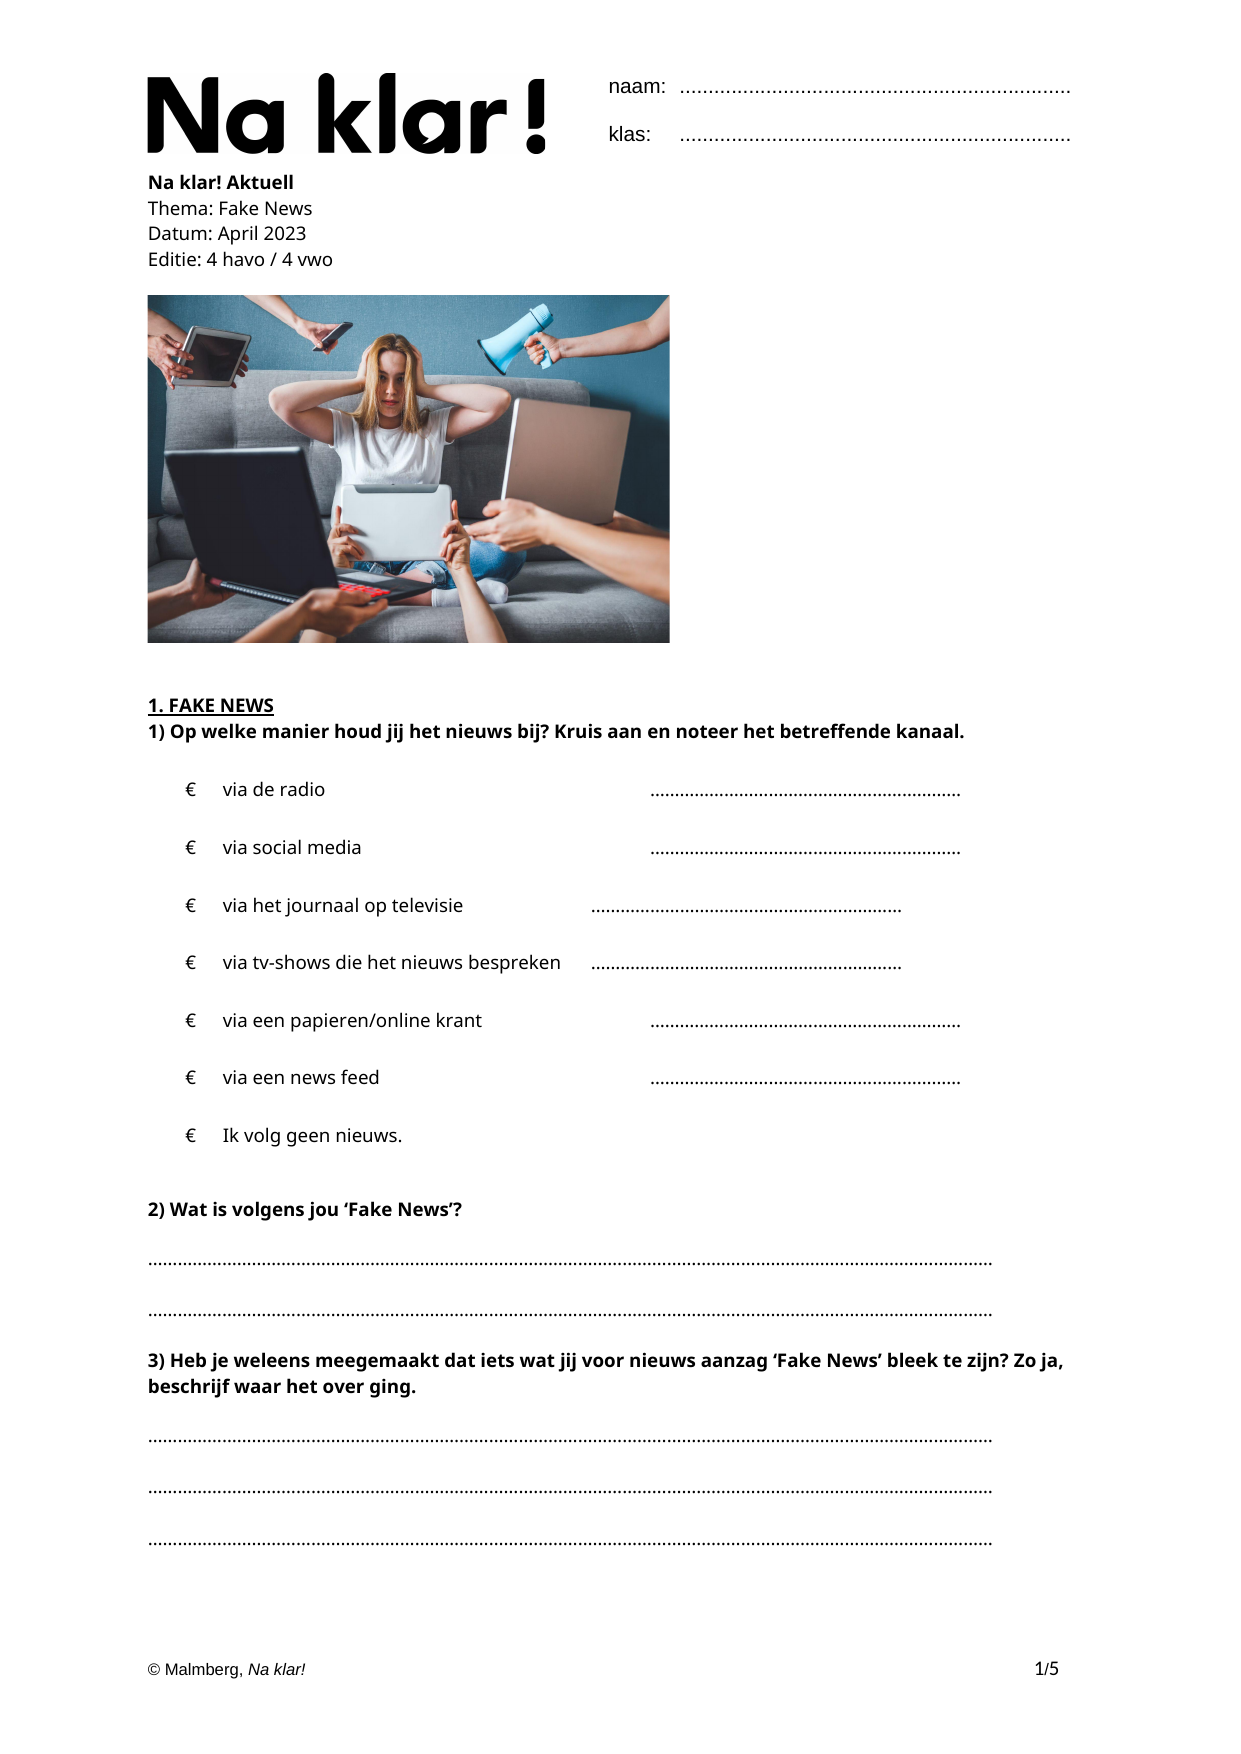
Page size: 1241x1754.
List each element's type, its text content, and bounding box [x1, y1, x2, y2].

list via het journaal op televisie ……………………………………………………… [185, 884, 1093, 923]
picture [147, 73, 546, 154]
list via een papieren/online krant ……………………………………………………… [185, 999, 1093, 1038]
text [148, 1525, 1093, 1550]
list via een news feed ……………………………………………………… [185, 1057, 1093, 1096]
list via de radio ……………………………………………………… [185, 769, 1093, 807]
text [148, 1423, 1093, 1448]
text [148, 1474, 1093, 1499]
list via tv-shows die het nieuws bespreken ……………………………………………………… [185, 942, 1093, 980]
text 3) Heb je weleens meegemaakt dat iets wat jij voor nieuws aanzag ‘Fake News’ bleek te zijn? Zo ja, beschrijf waar het over ging. [148, 1348, 1093, 1399]
text ……………………………………………………………………………………………………………………………………………………… [148, 1246, 1093, 1271]
list via social media ……………………………………………………… [185, 827, 1093, 865]
text ……………………………………………………………………………………………………………………………………………………… [148, 1297, 1093, 1322]
text 1) Op welke manier houd jij het nieuws bij? Kruis aan en noteer het betreffende kanaal. [148, 718, 1093, 743]
text 2) Wat is volgens jou ‘Fake News’? [148, 1196, 1093, 1222]
list Ik volg geen nieuws. [185, 1115, 1093, 1153]
picture [147, 295, 670, 643]
text 1. FAKE NEWS [148, 692, 1093, 718]
